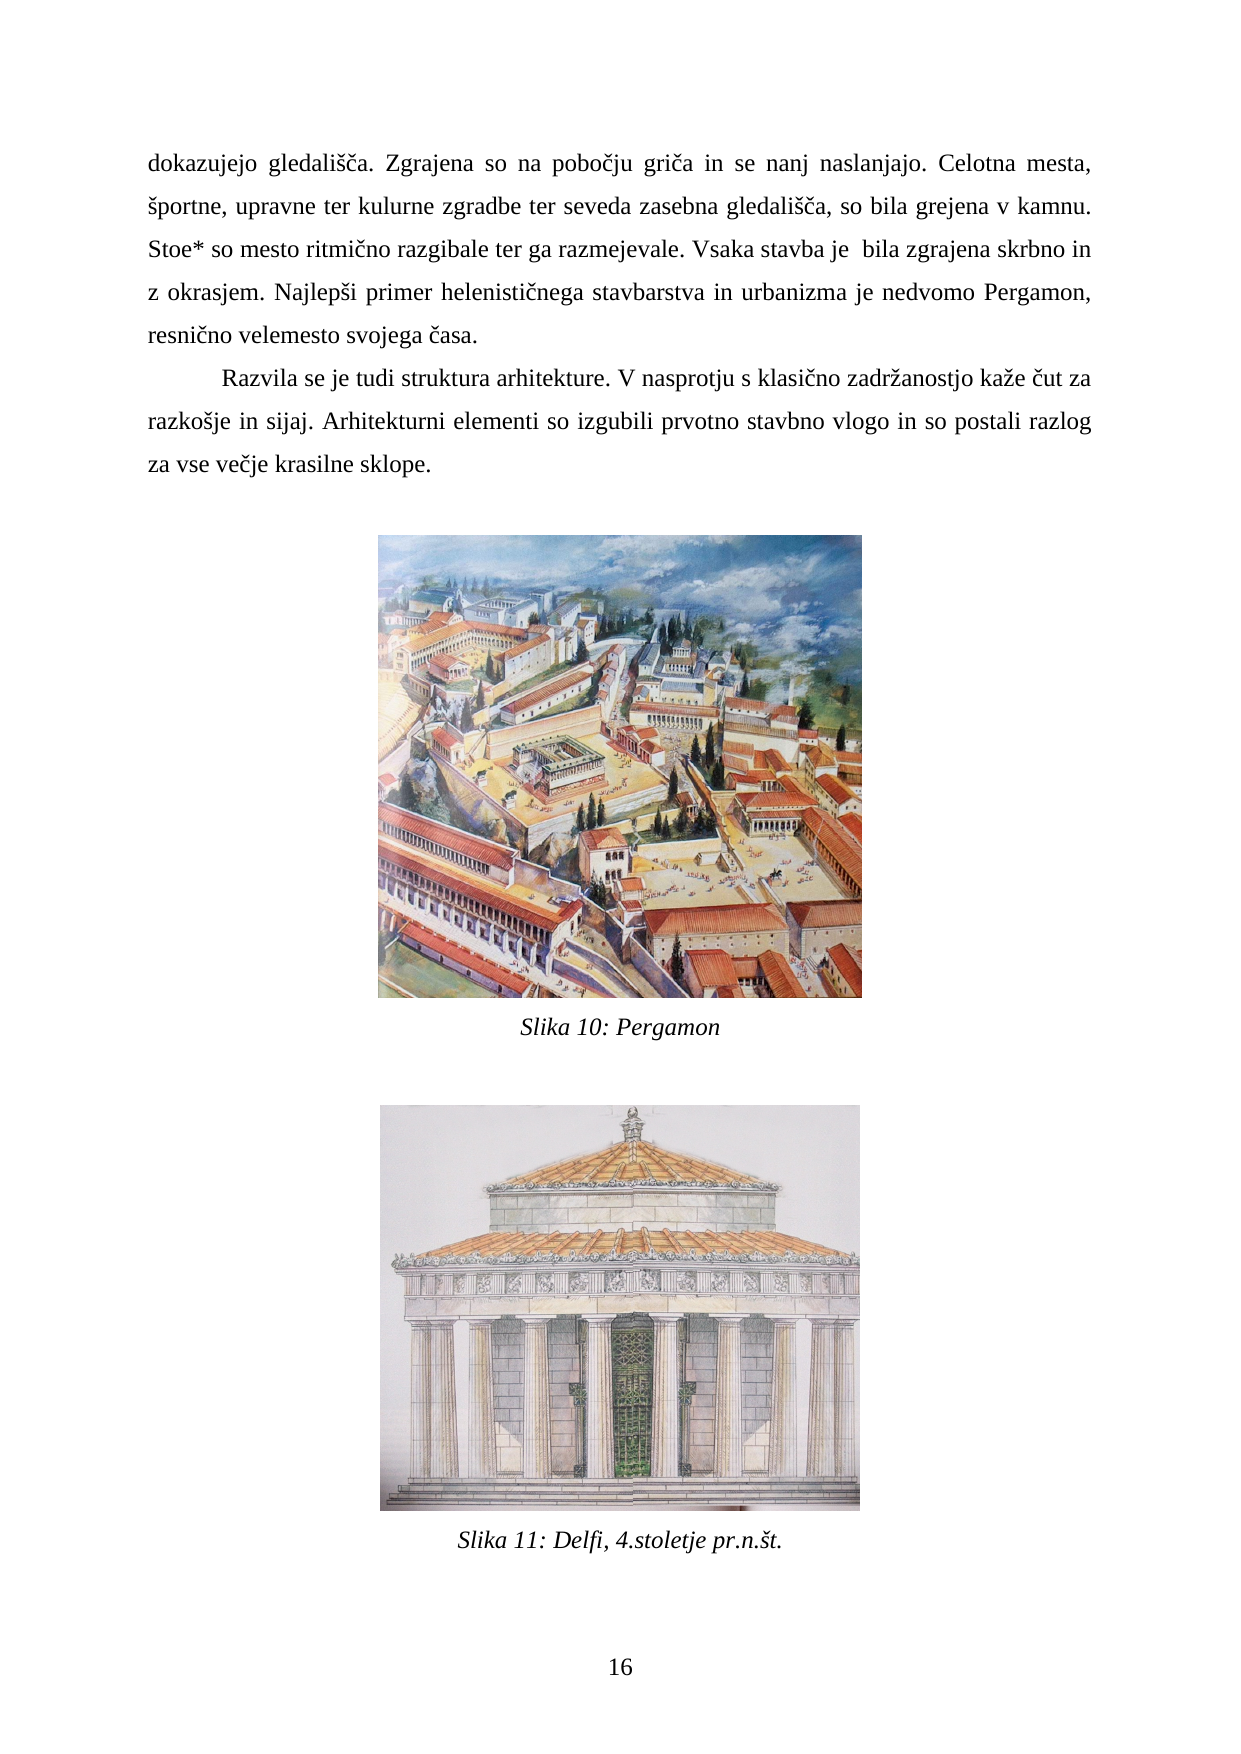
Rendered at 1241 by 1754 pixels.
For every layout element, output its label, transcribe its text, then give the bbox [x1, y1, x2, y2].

text Razvila se je tudi struktura arhitekture. V nasprotju s klasično zadržanostjo kaže čut za razkošje in sijaj. Arhitekturni elementi so izgubili prvotno stavbno vlogo in so postali razlog za vse večje krasilne sklope. [148, 363, 1093, 478]
picture [378, 535, 862, 998]
text Slika 10: Pergamon [148, 1012, 1093, 1041]
text Slika 11: Delfi, 4.stoletje pr.n.št. [148, 1525, 1093, 1554]
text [148, 148, 1093, 349]
picture [380, 1105, 860, 1511]
